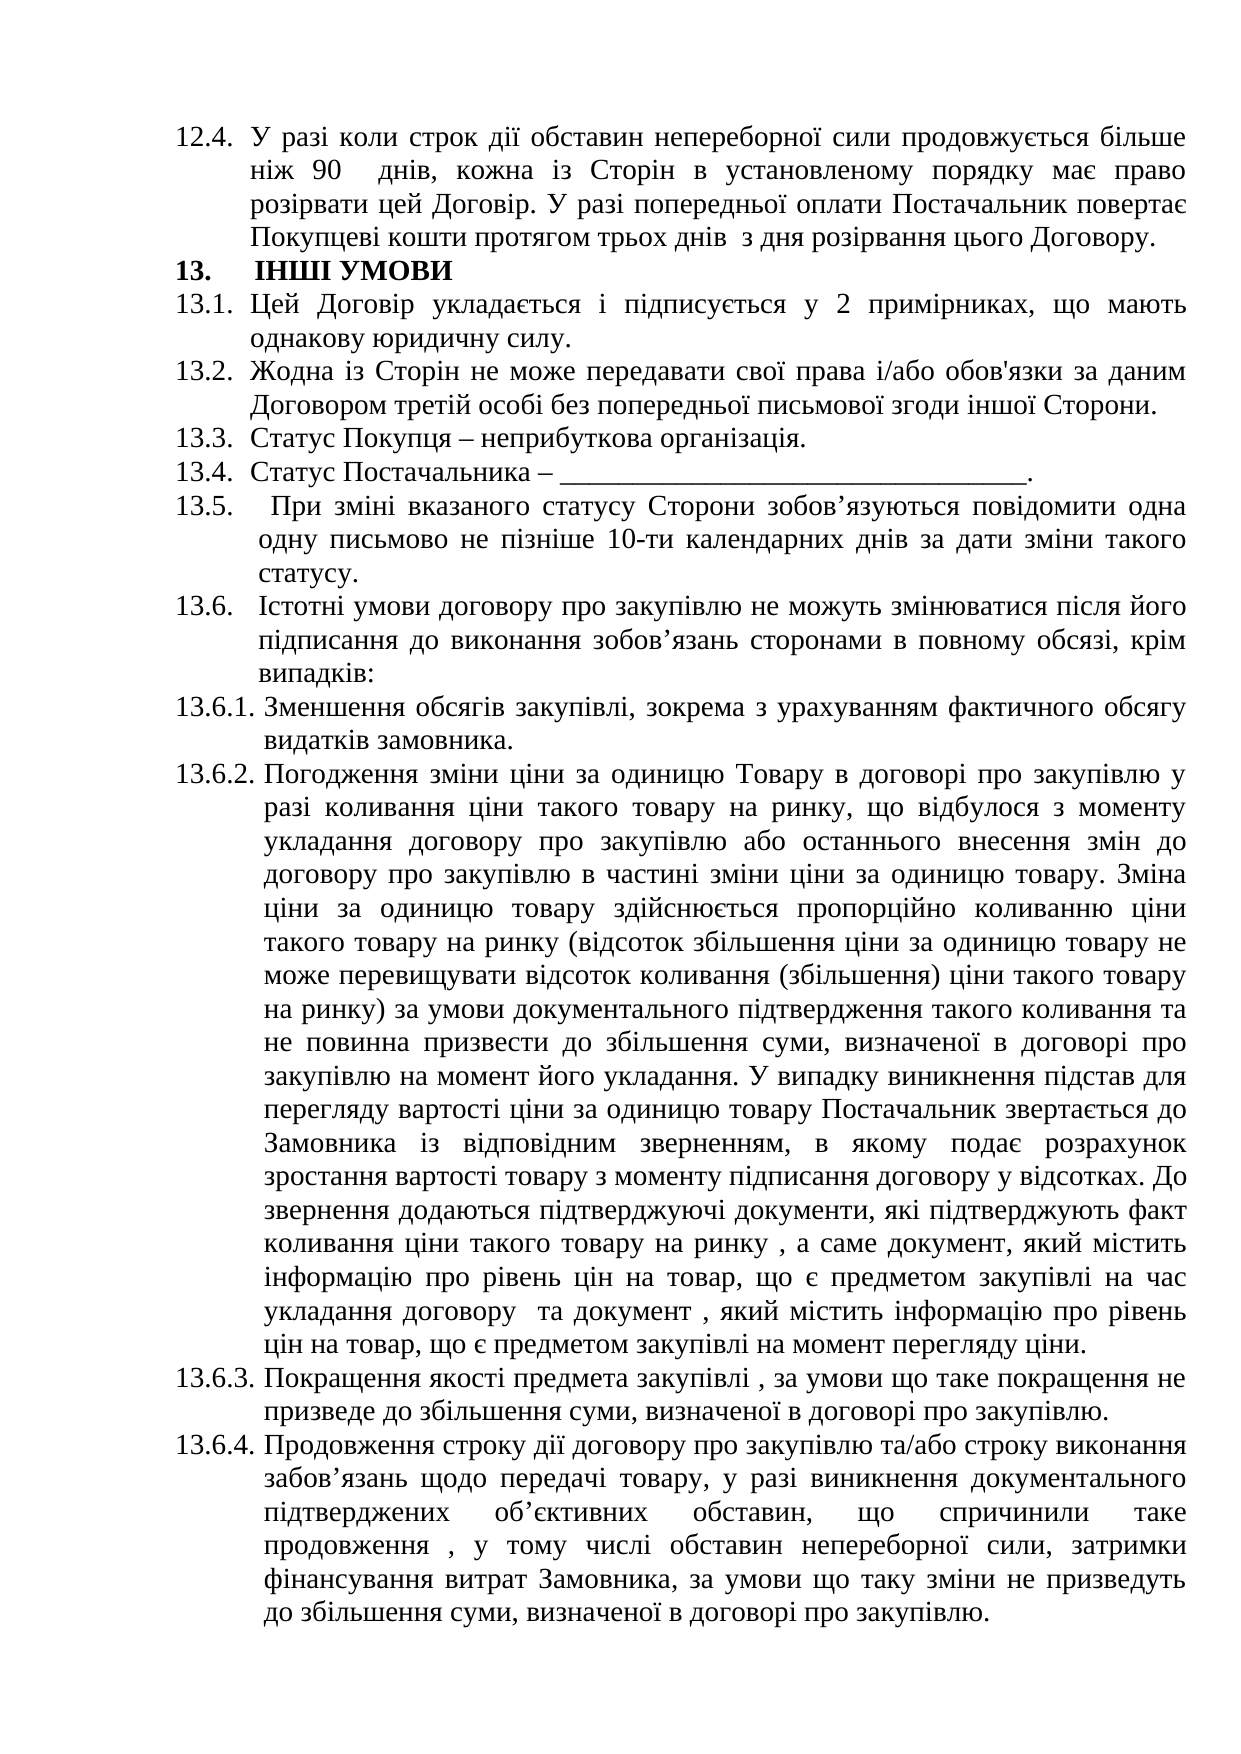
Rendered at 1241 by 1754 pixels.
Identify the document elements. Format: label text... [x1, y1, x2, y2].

list Зменшення обсягів закупівлі, зокрема з урахуванням фактичного обсягу видатків замовника. [175, 689, 1187, 756]
list У разі коли строк дії обставин непереборної сили продовжується більше ніж 90 днів, кожна із Сторін в установленому порядку має право розірвати цей Договір. У разі попередньої оплати Постачальник повертає Покупцеві кошти протягом трьох днів з дня розірвання цього Договору. [175, 119, 1187, 253]
list Істотні умови договору про закупівлю не можуть змінюватися після його підписання до виконання зобов’язань сторонами в повному обсязі, крім випадків: [175, 588, 1187, 689]
list При зміні вказаного статусу Сторони зобов’язуються повідомити одна одну письмово не пізніше 10-ти календарних днів за дати зміни такого статусу. [175, 488, 1187, 588]
list Покращення якості предмета закупівлі , за умови що таке покращення не призведе до збільшення суми, визначеної в договорі про закупівлю. [175, 1360, 1187, 1427]
list Статус Постачальника – ________________________________. [175, 454, 1187, 488]
list ІНШІ УМОВИ [175, 253, 1187, 286]
list Жодна із Сторін не може передавати свої права і/або обов'язки за даним Договором третій особі без попередньої письмової згоди іншої Сторони. [175, 353, 1187, 421]
list Погодження зміни ціни за одиницю Товару в договорі про закупівлю у разі коливання ціни такого товару на ринку, що відбулося з моменту укладання договору про закупівлю або останнього внесення змін до договору про закупівлю в частині зміни ціни за одиницю товару. Зміна ціни за одиницю товару здійснюється пропорційно коливанню ціни такого товару на ринку (відсоток збільшення ціни за одиницю товару не може перевищувати відсоток коливання (збільшення) ціни такого товару на ринку) за умови документального підтвердження такого коливання та не повинна призвести до збільшення суми, визначеної в договорі про закупівлю на момент його укладання. У випадку виникнення підстав для перегляду вартості ціни за одиницю товару Постачальник звертається до Замовника із відповідним зверненням, в якому подає розрахунок зростання вартості товару з моменту підписання договору у відсотках. До звернення додаються підтверджуючі документи, які підтверджують факт коливання ціни такого товару на ринку , а саме документ, який містить інформацію про рівень цін на товар, що є предметом закупівлі на час укладання договору та документ , який містить інформацію про рівень цін на товар, що є предметом закупівлі на момент перегляду ціни. [175, 756, 1187, 1360]
list Продовження строку дії договору про закупівлю та/або строку виконання забов’язань щодо передачі товару, у разі виникнення документального підтверджених об’єктивних обставин, що спричинили таке продовження , у тому числі обставин непереборної сили, затримки фінансування витрат Замовника, за умови що таку зміни не призведуть до збільшення суми, визначеної в договорі про закупівлю. [175, 1427, 1187, 1628]
list Статус Покупця – неприбуткова організація. [175, 421, 1187, 454]
list Цей Договір укладається і підписується у 2 примірниках, що мають однакову юридичну силу. [175, 286, 1187, 353]
